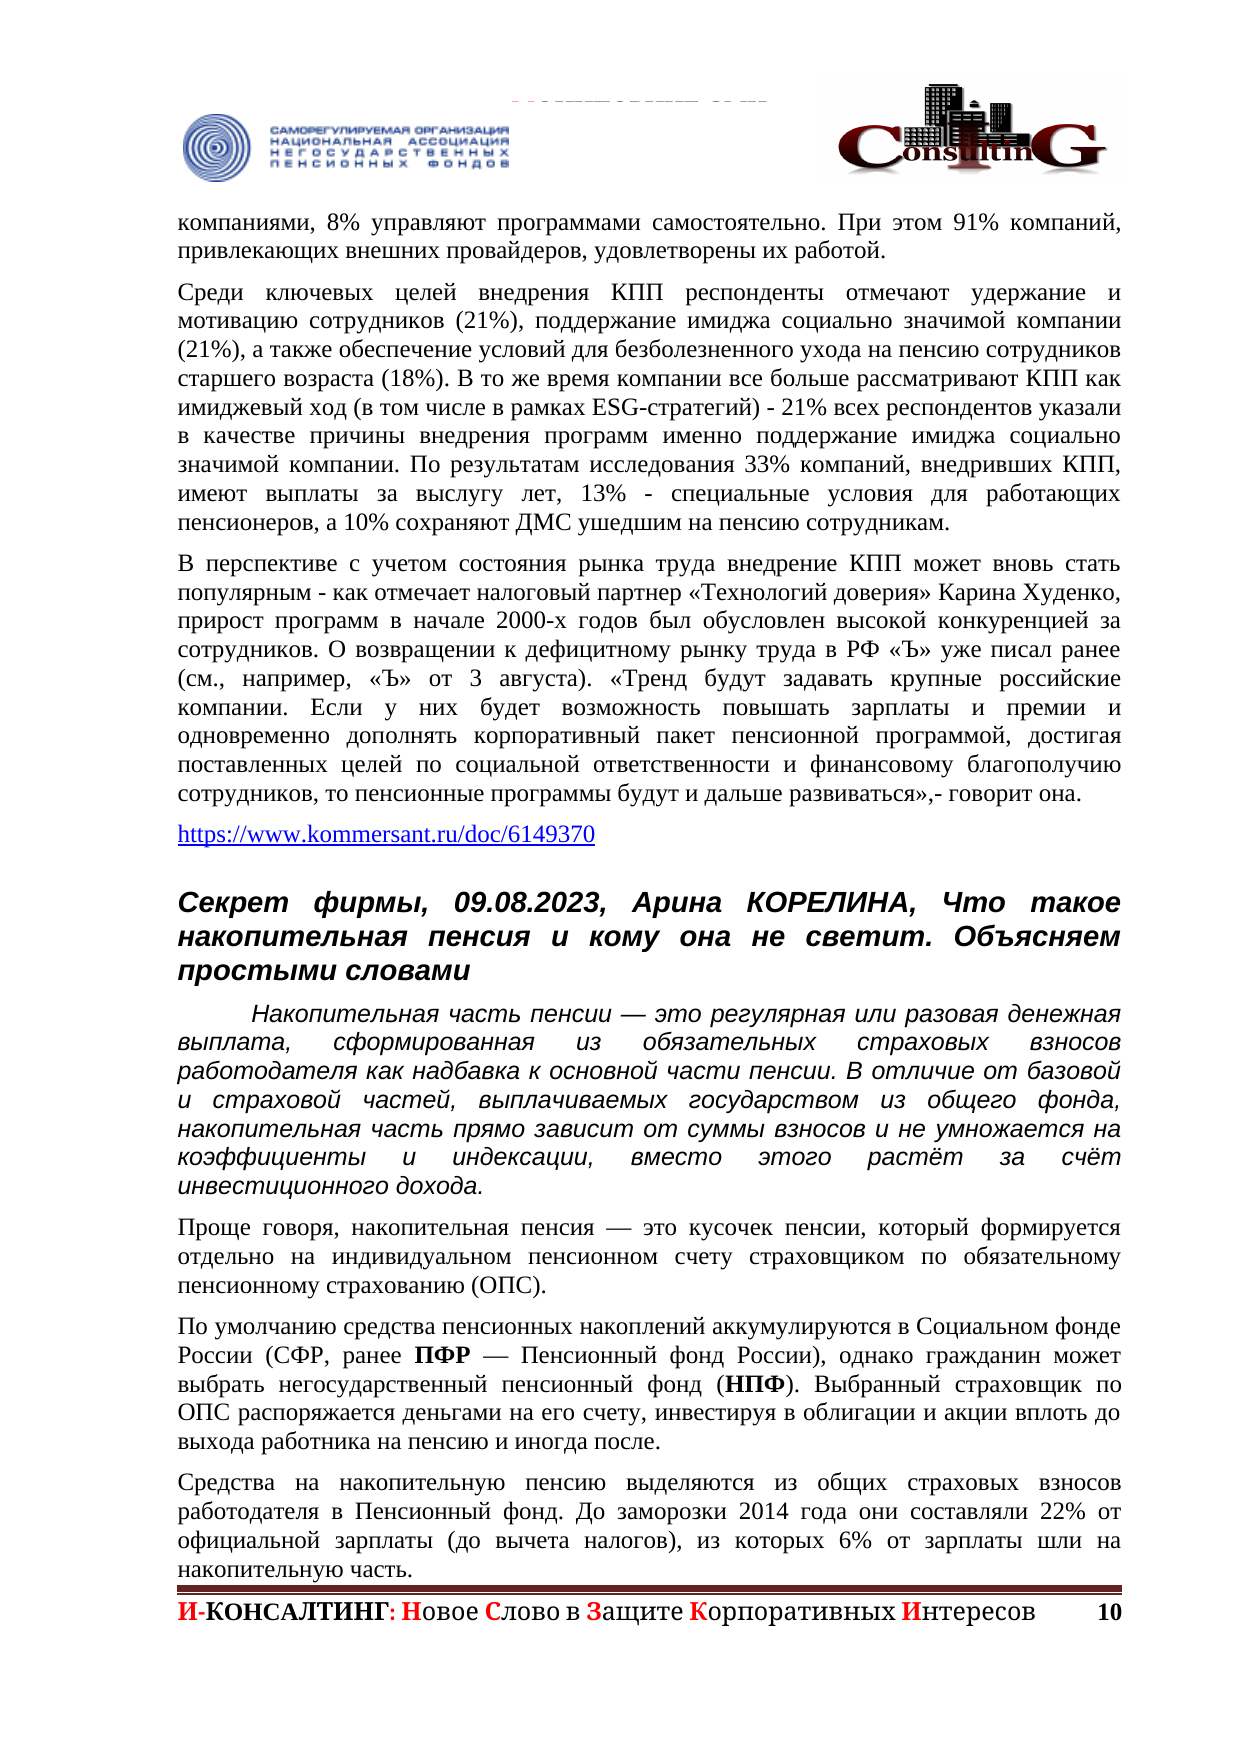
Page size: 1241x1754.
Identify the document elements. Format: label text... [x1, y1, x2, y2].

text https://www.kommersant.ru/doc/6149370 [177, 819, 1122, 848]
subtitle Накопительная часть пенсии — это регулярная или разовая денежная выплата, сформированная из обязательных страховых взносов работодателя как надбавка к основной части пенсии. В отличие от базовой и страховой частей, выплачиваемых государством из общего фонда, накопительная часть прямо зависит от суммы взносов и не умножается на коэффициенты и индексации, вместо этого растёт за счёт инвестиционного дохода. [177, 999, 1122, 1200]
text По умолчанию средства пенсионных накоплений аккумулируются в Социальном фонде России (СФР, ранее ПФР — Пенсионный фонд России), однако гражданин может выбрать негосударственный пенсионный фонд (НПФ). Выбранный страховщик по ОПС распоряжается деньгами на его счету, инвестируя в облигации и акции вплоть до выхода работника на пенсию и иногда после. [177, 1311, 1122, 1455]
text Средства на накопительную пенсию выделяются из общих страховых взносов работодателя в Пенсионный фонд. До заморозки 2014 года они составляли 22% от официальной зарплаты (до вычета налогов), из которых 6% от зарплаты шли на накопительную часть. [177, 1467, 1122, 1582]
text Проще говоря, накопительная пенсия — это кусочек пенсии, который формируется отдельно на индивидуальном пенсионном счету страховщиком по обязательному пенсионному страхованию (ОПС). [177, 1212, 1122, 1299]
text Среди ключевых целей внедрения КПП респонденты отмечают удержание и мотивацию сотрудников (21%), поддержание имиджа социально значимой компании (21%), а также обеспечение условий для безболезненного ухода на пенсию сотрудников старшего возраста (18%). В то же время компании все больше рассматривают КПП как имиджевый ход (в том числе в рамках ESG-стратегий) - 21% всех респондентов указали в качестве причины внедрения программ именно поддержание имиджа социально значимой компании. По результатам исследования 33% компаний, внедривших КПП, имеют выплаты за выслугу лет, 13% - специальные условия для работающих пенсионеров, а 10% сохраняют ДМС ушедшим на пенсию сотрудникам. [177, 277, 1122, 536]
subtitle Секрет фирмы, 09.08.2023, Арина КОРЕЛИНА, Что такое накопительная пенсия и кому она не светит. Объясняем простыми словами [177, 886, 1122, 986]
picture [821, 73, 1122, 182]
text В перспективе с учетом состояния рынка труда внедрение КПП может вновь стать популярным - как отмечает налоговый партнер «Технологий доверия» Карина Худенко, прирост программ в начале 2000-х годов был обусловлен высокой конкуренцией за сотрудников. О возвращении к дефицитному рынку труда в РФ «Ъ» уже писал ранее (см., например, «Ъ» от 3 августа). «Тренд будут задавать крупные российские компании. Если у них будет возможность повышать зарплаты и премии и одновременно дополнять корпоративный пакет пенсионной программой, достигая поставленных целей по социальной ответственности и финансовому благополучию сотрудников, то пенсионные программы будут и дальше развиваться»,- говорит она. [177, 548, 1122, 807]
picture [183, 114, 509, 182]
